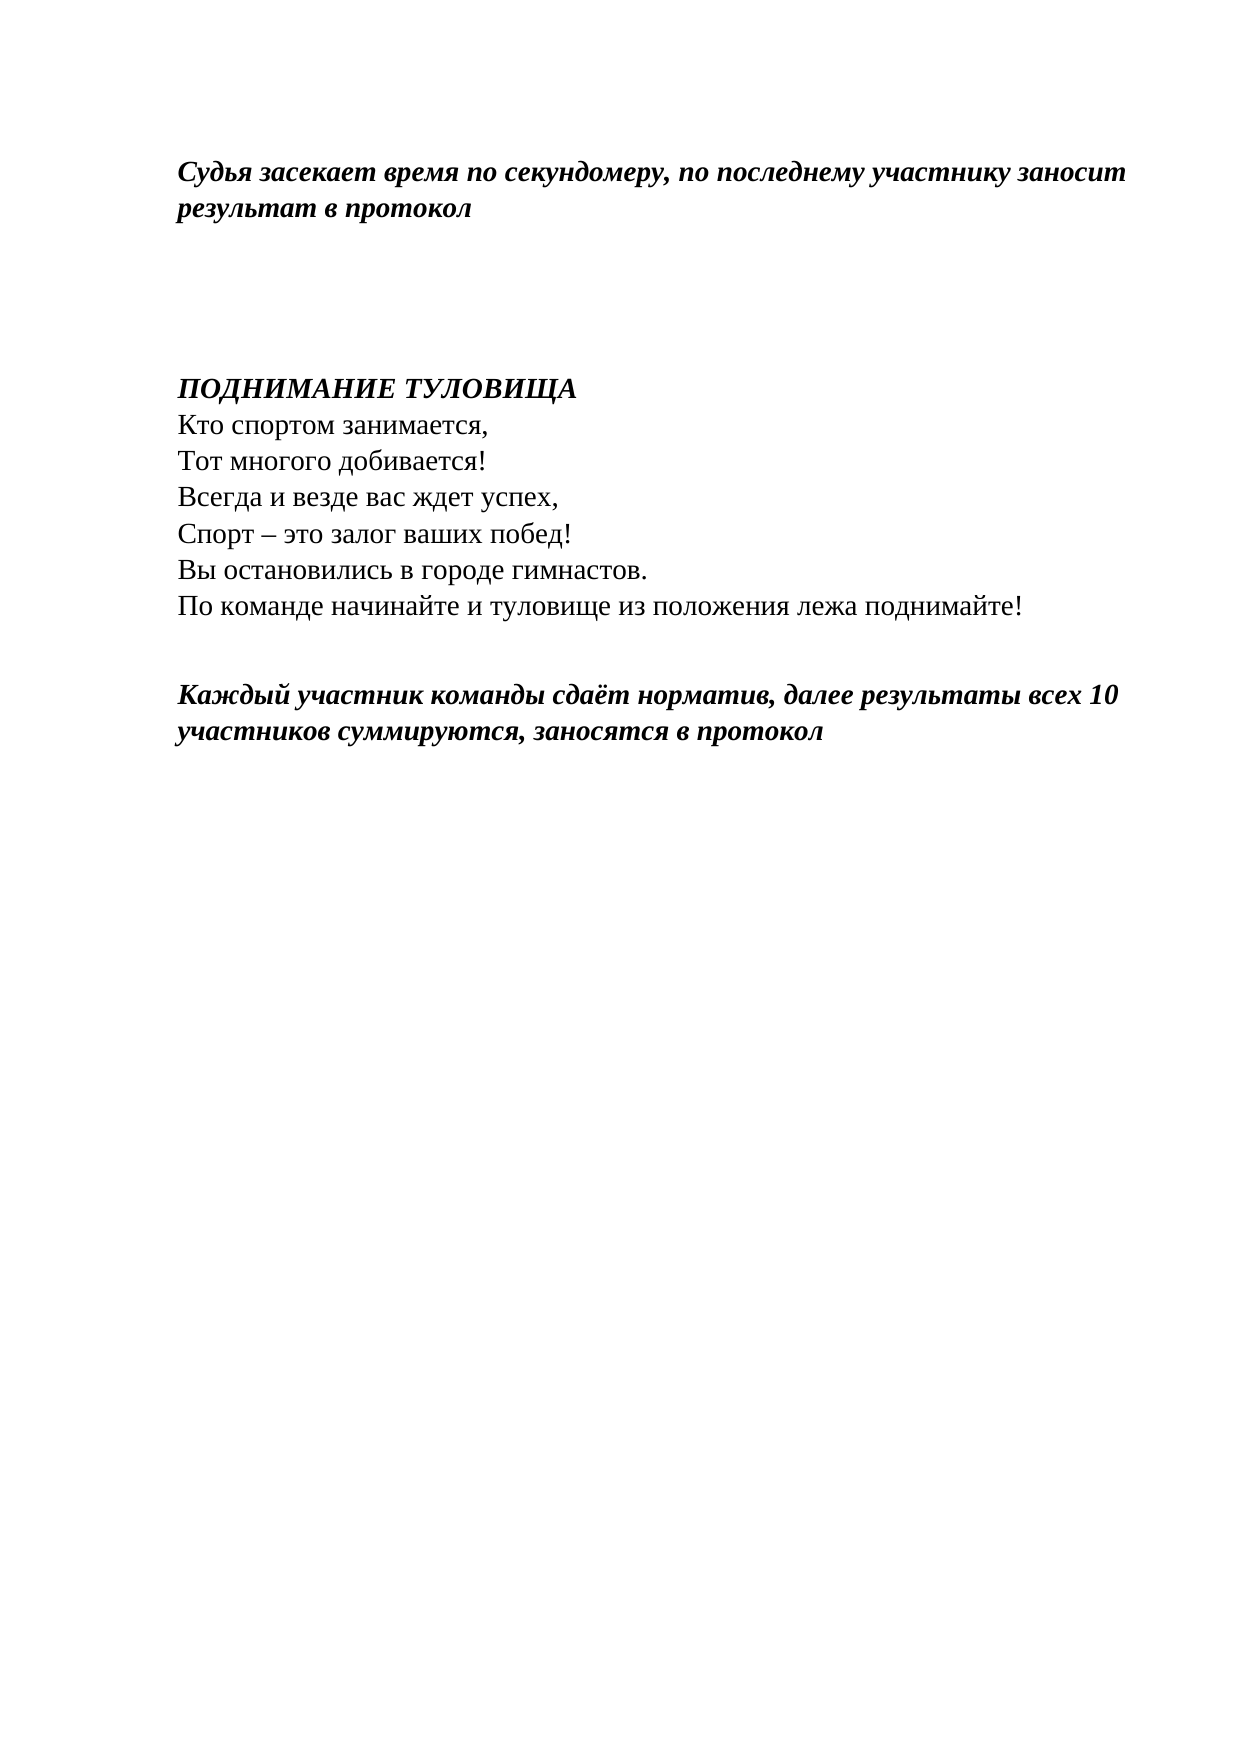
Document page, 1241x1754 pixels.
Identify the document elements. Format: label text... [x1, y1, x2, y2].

text ПОДНИМАНИЕ ТУЛОВИЩА Кто спортом занимается, Тот многого добивается! Всегда и везде вас ждет успех, Спорт – это залог ваших побед! Вы остановились в городе гимнастов. [177, 299, 1152, 585]
text Каждый участник команды сдаёт норматив, далее результаты всех 10 участников суммируются, заносятся в протокол [177, 641, 1152, 747]
text Судья засекает время по секундомеру, по последнему участнику заносит результат в протокол [177, 118, 1152, 224]
text По команде начинайте и туловище из положения лежа поднимайте! [177, 588, 1152, 622]
